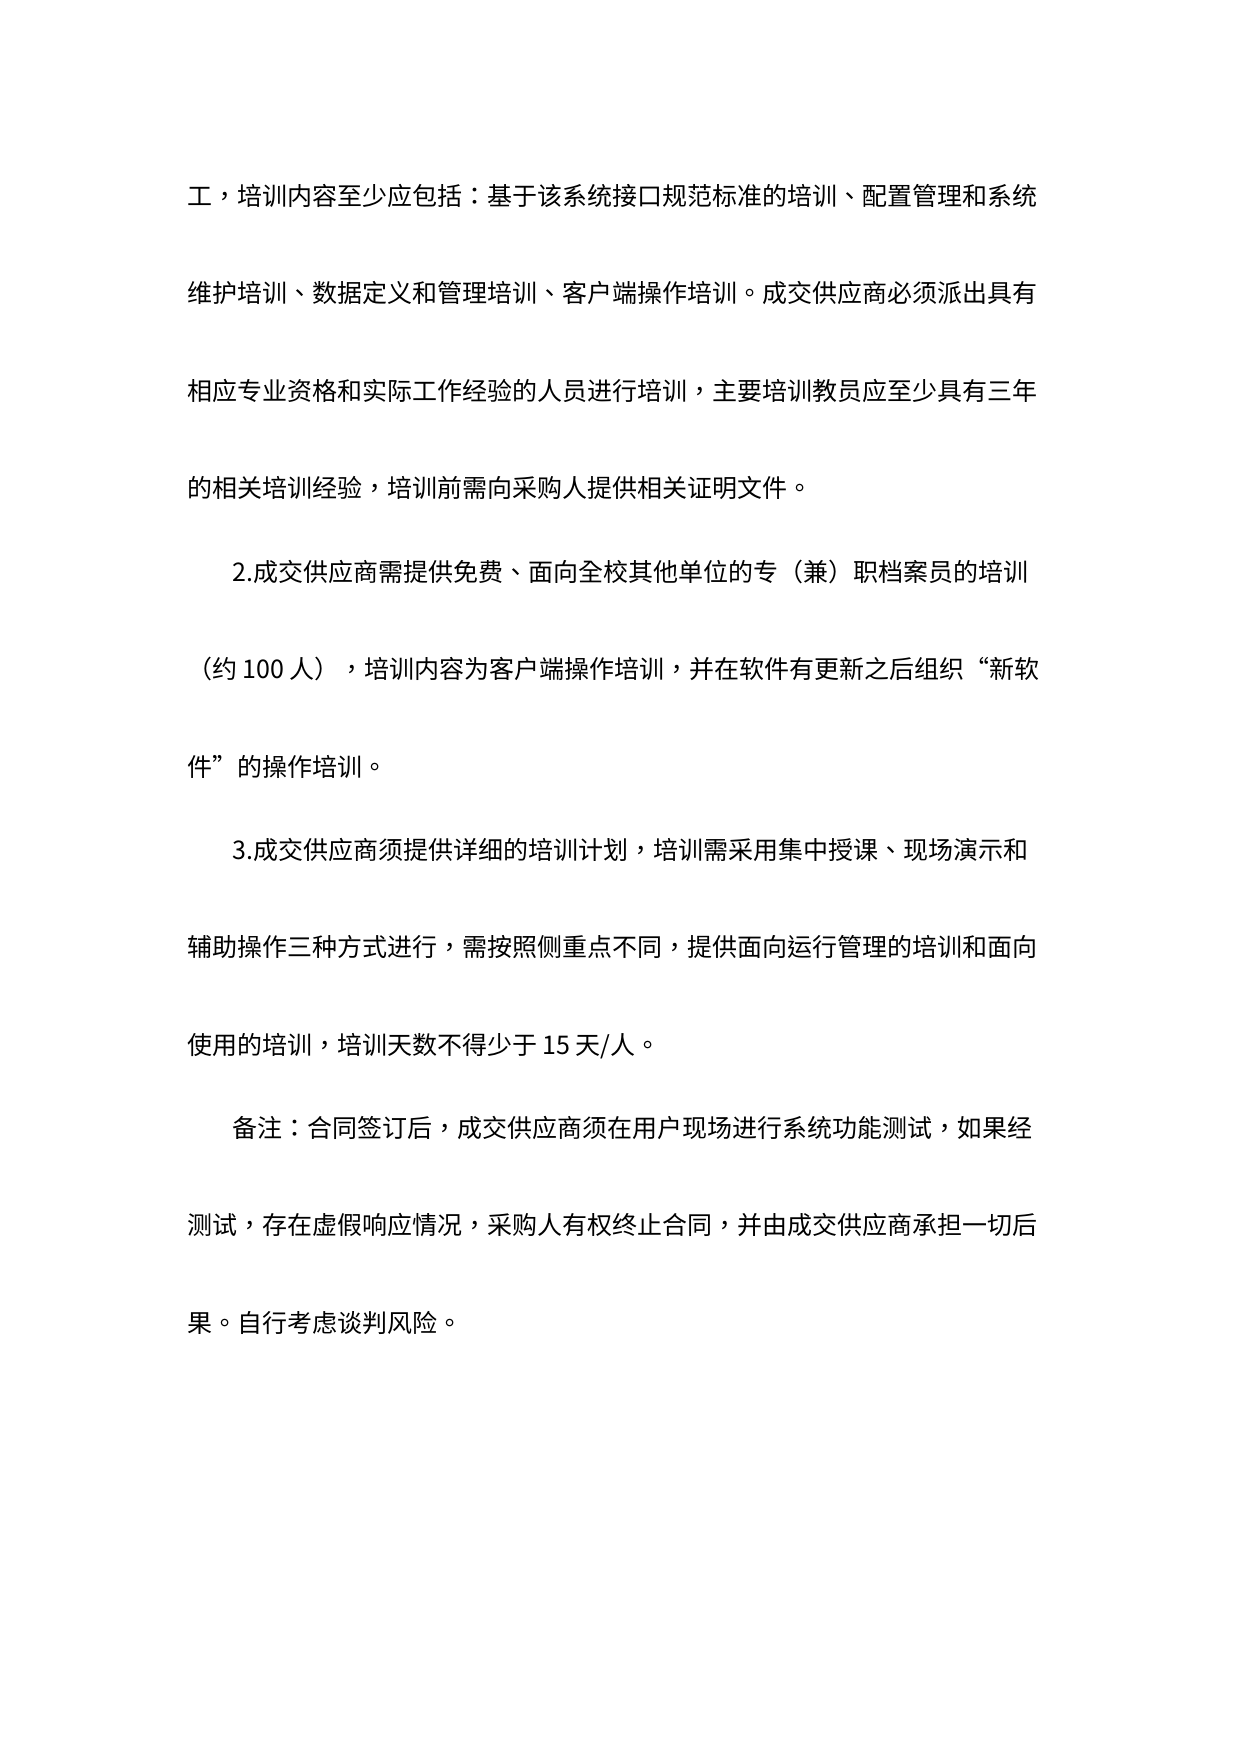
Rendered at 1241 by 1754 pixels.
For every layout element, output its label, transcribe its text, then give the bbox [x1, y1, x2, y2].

text 备注：合同签订后，成交供应商须在用户现场进行系统功能测试，如果经测试，存在虚假响应情况，采购人有权终止合同，并由成交供应商承担一切后果。自行考虑谈判风险。 [187, 1094, 1053, 1354]
text 2.成交供应商需提供免费、面向全校其他单位的专（兼）职档案员的培训（约100人），培训内容为客户端操作培训，并在软件有更新之后组织“新软件”的操作培训。 [187, 538, 1053, 798]
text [187, 162, 1053, 519]
text 3.成交供应商须提供详细的培训计划，培训需采用集中授课、现场演示和辅助操作三种方式进行，需按照侧重点不同，提供面向运行管理的培训和面向使用的培训，培训天数不得少于15天/人。 [187, 816, 1053, 1076]
